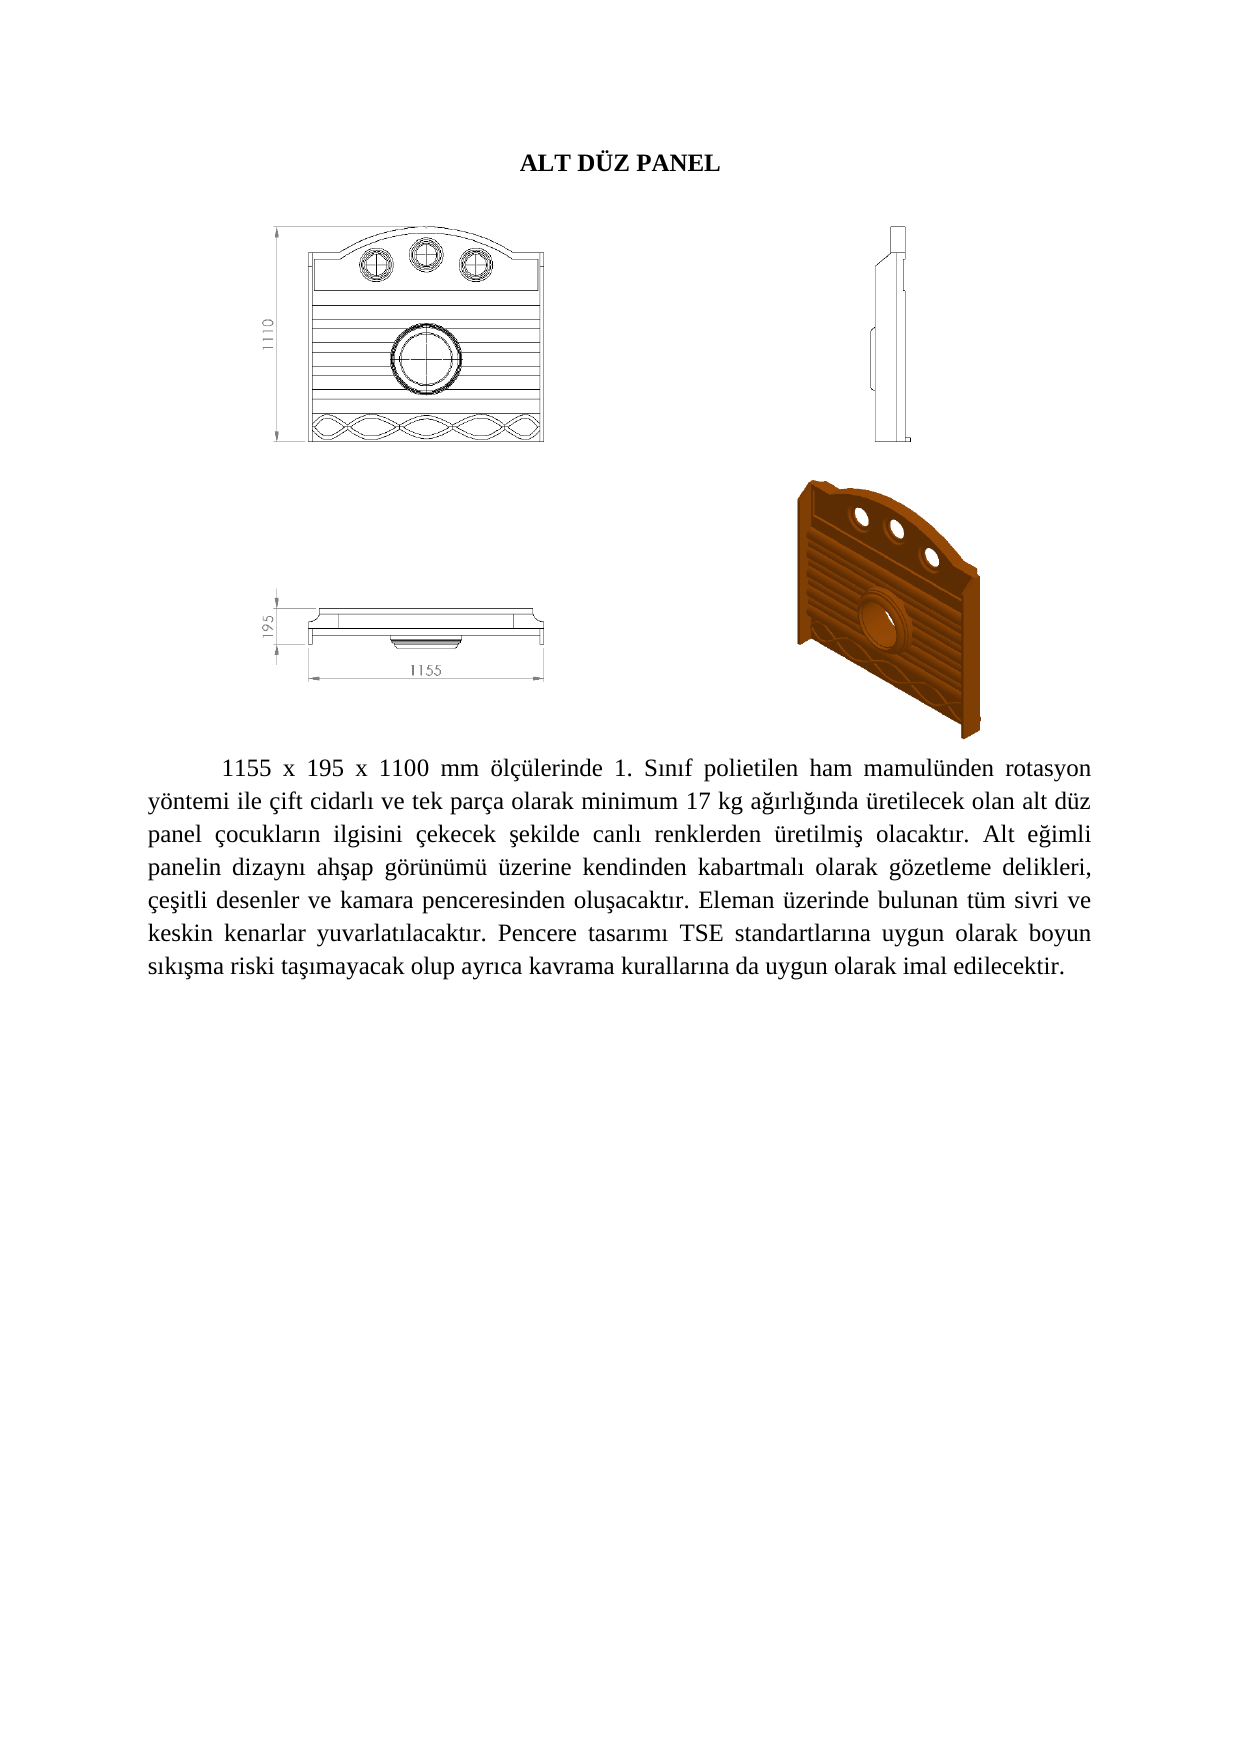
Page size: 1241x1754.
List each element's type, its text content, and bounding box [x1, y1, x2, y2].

text ALT DÜZ PANEL [148, 148, 1092, 176]
text 1155 x 195 x 1100 mm ölçülerinde 1. Sınıf polietilen ham mamulünden rotasyon yöntemi ile çift cidarlı ve tek parça olarak minimum 17 kg ağırlığında üretilecek olan alt düz panel çocukların ilgisini çekecek şekilde canlı renklerden üretilmiş olacaktır. Alt eğimli panelin dizaynı ahşap görünümü üzerine kendinden kabartmalı olarak gözetleme delikleri, çeşitli desenler ve kamara penceresinden oluşacaktır. Eleman üzerinde bulunan tüm sivri ve keskin kenarlar yuvarlatılacaktır. Pencere tasarımı TSE standartlarına uygun olarak boyun sıkışma riski taşımayacak olup ayrıca kavrama kurallarına da uygun olarak imal edilecektir. [148, 753, 1092, 980]
picture [249, 213, 992, 749]
